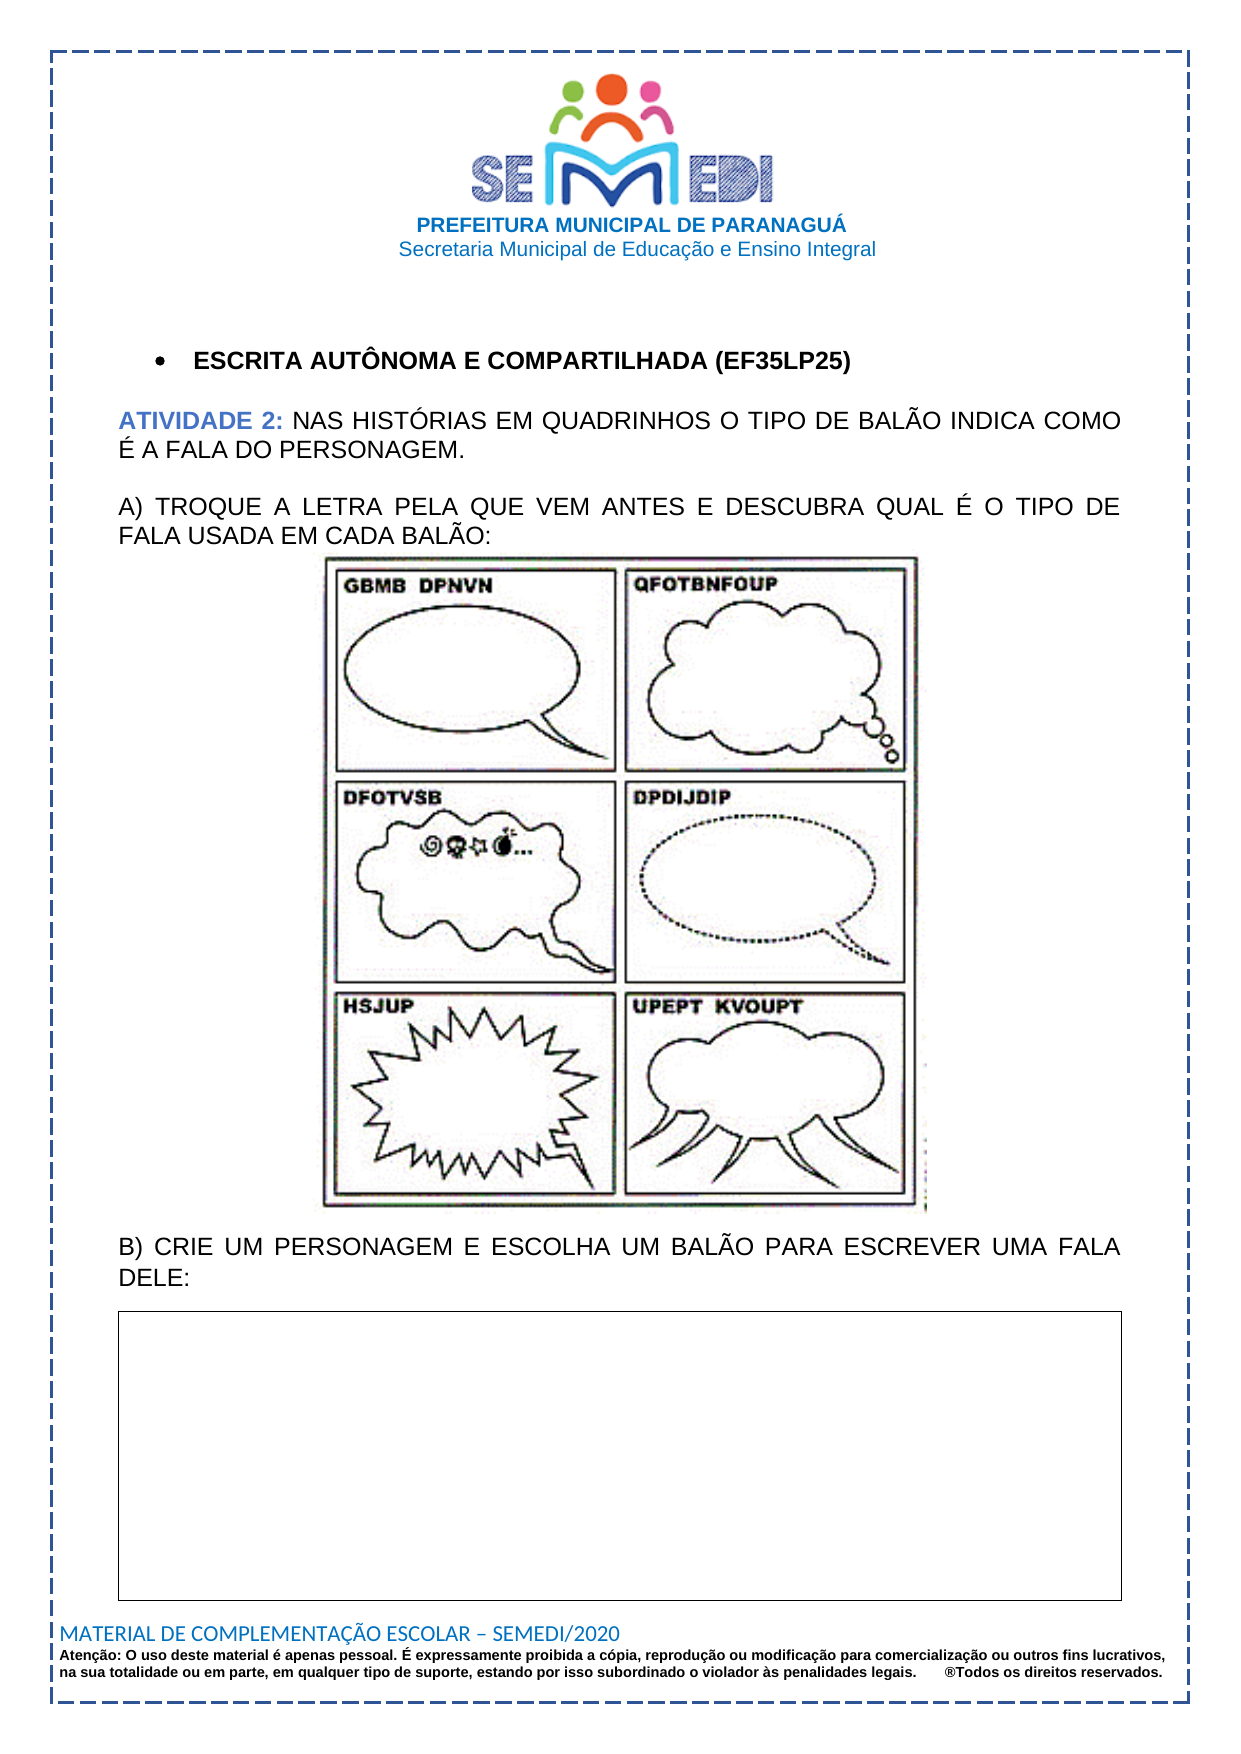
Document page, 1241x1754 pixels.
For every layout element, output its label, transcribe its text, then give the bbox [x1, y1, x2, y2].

text A) TROQUE A LETRA PELA QUE VEM ANTES E DESCUBRA QUAL É O TIPO DE FALA USADA EM CADA BALÃO: [118, 492, 1122, 550]
list ESCRITA AUTÔNOMA E COMPARTILHADA (EF35LP25) [156, 346, 1122, 375]
table_header [119, 1312, 1121, 1599]
text B) CRIE UM PERSONAGEM E ESCOLHA UM BALÃO PARA ESCREVER UMA FALA DELE: [118, 1232, 1122, 1292]
picture [313, 549, 927, 1214]
picture [471, 73, 779, 213]
text ATIVIDADE 2: NAS HISTÓRIAS EM QUADRINHOS O TIPO DE BALÃO INDICA COMO É A FALA DO PERSONAGEM. [118, 406, 1122, 463]
